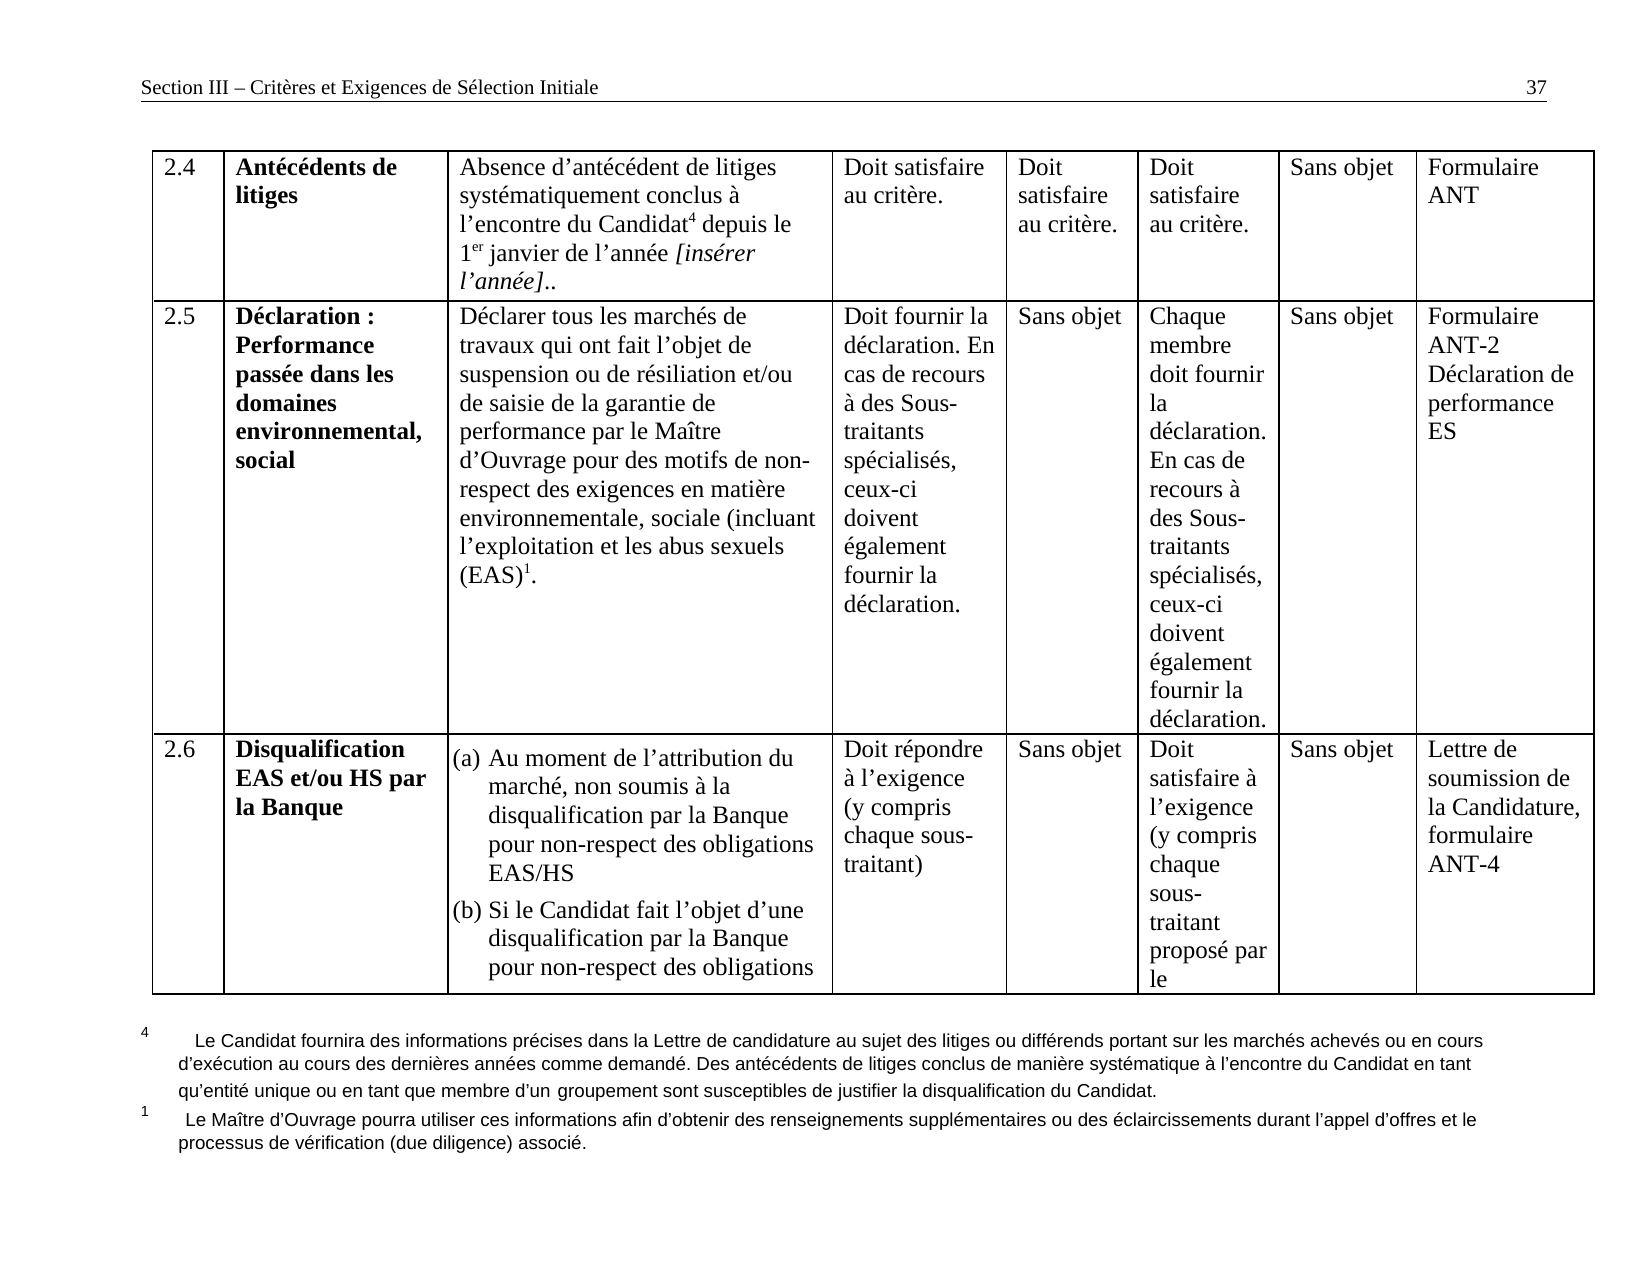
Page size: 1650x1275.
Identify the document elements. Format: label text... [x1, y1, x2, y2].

table_cell Formulaire ANT-2 Déclaration de performance ES [1417, 302, 1593, 733]
table_cell 2.6 [153, 734, 223, 993]
table_cell Formulaire ANT [1417, 152, 1593, 300]
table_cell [1139, 735, 1278, 993]
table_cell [833, 735, 1006, 993]
table_cell Sans objet [1007, 302, 1137, 733]
table_cell Déclarer tous les marchés de travaux qui ont fait l’objet de suspension ou de résiliation et/ou de saisie de la garantie de performance par le Maître d’Ouvrage pour des motifs de non-respect des exigences en matière environnementale, sociale (incluant l’exploitation et les abus sexuels (EAS). [449, 302, 832, 733]
table_cell Sans objet [1280, 735, 1416, 993]
table_cell Doit satisfaire au critère. [833, 152, 1006, 300]
table_cell Sans objet [1007, 735, 1137, 993]
table_cell Doit satisfaire au critère. [1007, 152, 1137, 300]
table_cell Sans objet [1280, 152, 1416, 300]
table_cell Déclaration : Performance passée dans les domaines environnemental, social [225, 302, 447, 733]
table_cell 2.5 [153, 301, 223, 733]
table_cell Absence d’antécédent de litiges systématiquement conclus à l’encontre du Candidat depuis le 1er janvier de l’année [insérer l’année].. [449, 152, 832, 300]
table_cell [449, 735, 832, 993]
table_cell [1417, 735, 1593, 993]
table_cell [225, 735, 447, 993]
table_cell Chaque membre doit fournir la déclaration. En cas de recours à des Sous-traitants spécialisés, ceux-ci doivent également fournir la déclaration. [1139, 302, 1278, 733]
table_cell Doit satisfaire au critère. [1139, 152, 1278, 300]
table_cell Antécédents de litiges [225, 152, 447, 300]
table_cell Sans objet [1280, 302, 1416, 733]
table_cell Doit fournir la déclaration. En cas de recours à des Sous-traitants spécialisés, ceux-ci doivent également fournir la déclaration. [833, 302, 1006, 733]
table_cell 2.4 [153, 152, 223, 300]
